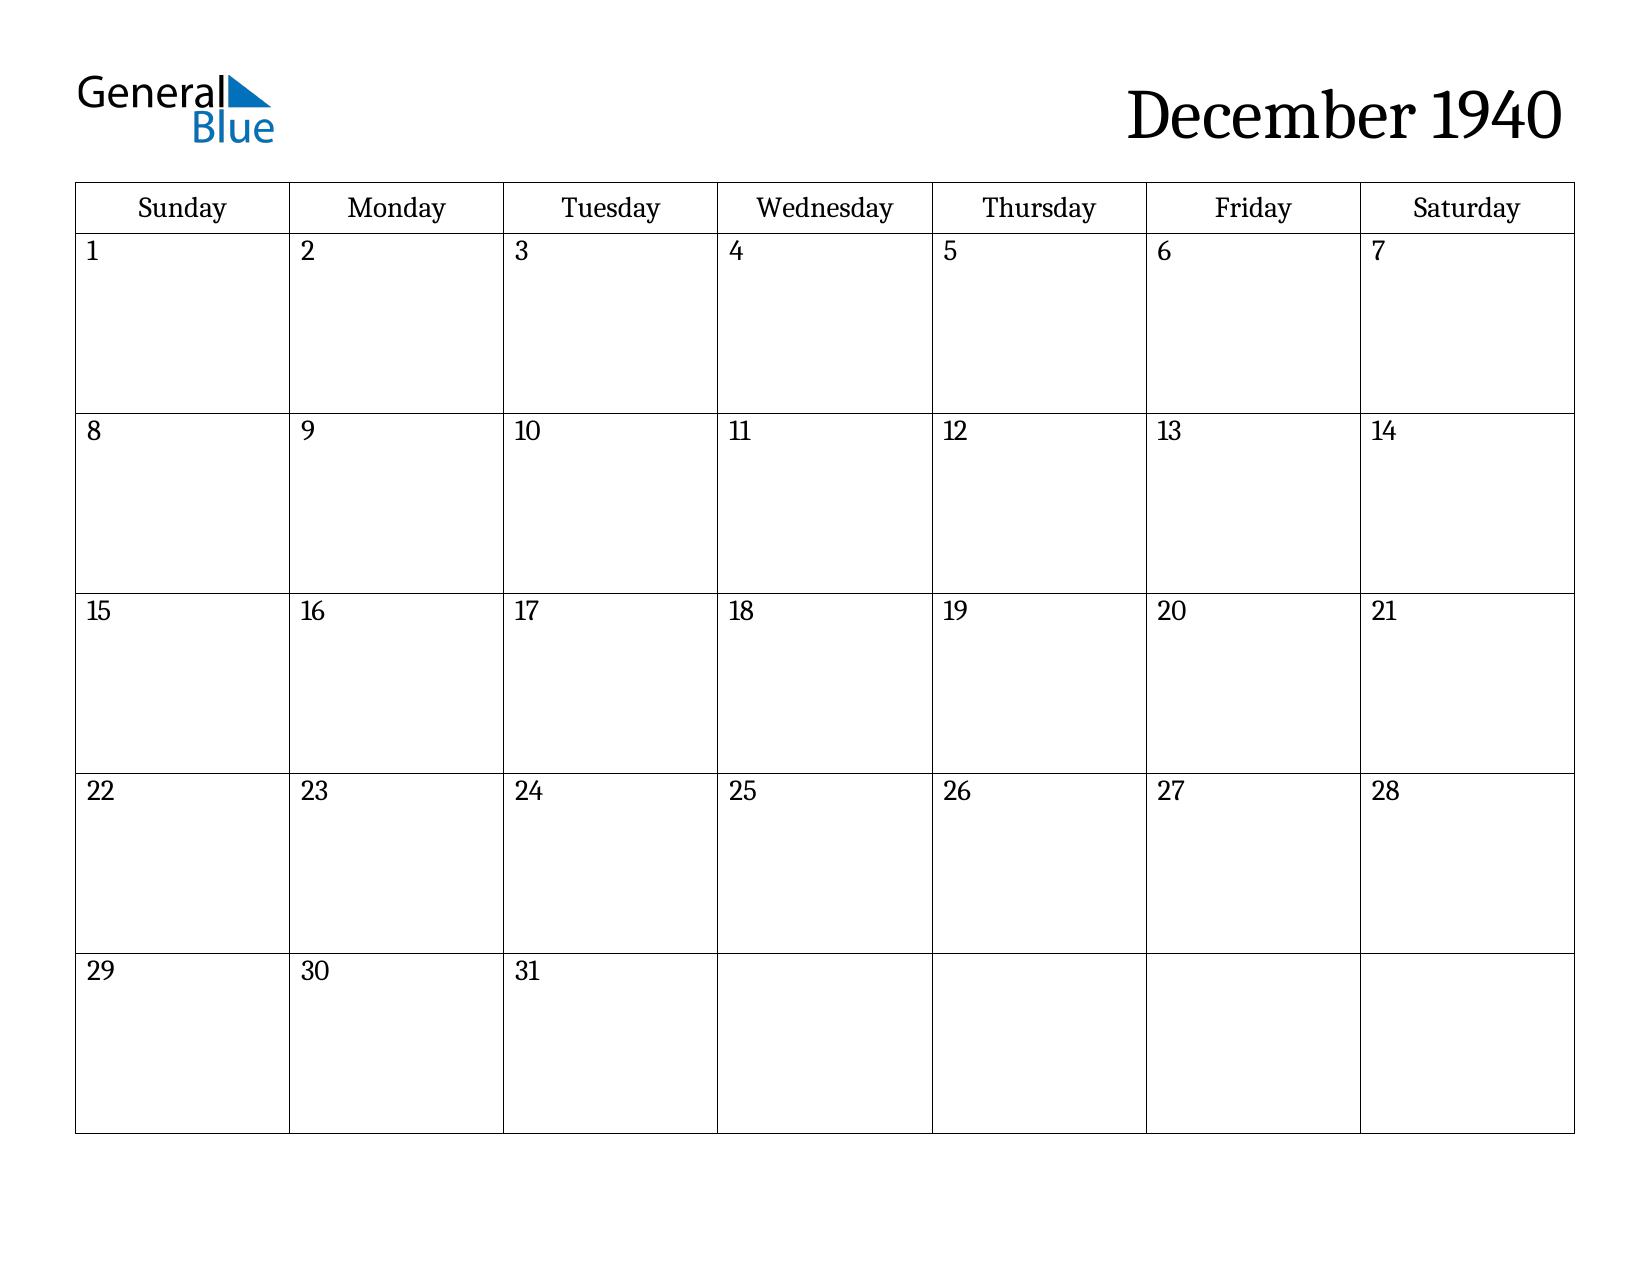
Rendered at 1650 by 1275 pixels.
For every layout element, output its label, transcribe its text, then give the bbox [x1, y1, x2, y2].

table_cell [290, 988, 503, 1133]
table_cell 22 [76, 774, 289, 807]
table_cell 3 [504, 234, 717, 267]
table_cell [504, 988, 717, 1133]
table_cell [76, 627, 289, 773]
table_cell Thursday [933, 183, 1146, 233]
table_cell 19 [933, 594, 1146, 627]
table_cell 5 [933, 234, 1146, 267]
table_header December 1940 [504, 75, 1574, 182]
table_cell [1147, 448, 1360, 593]
table_cell [1147, 988, 1360, 1133]
table_cell [1361, 448, 1574, 593]
table_cell 11 [718, 414, 932, 447]
table_cell Tuesday [504, 183, 717, 233]
table_cell 24 [504, 774, 717, 807]
table_cell [933, 808, 1146, 953]
table_cell 16 [290, 594, 503, 627]
table_cell [1147, 627, 1360, 773]
table_cell [933, 627, 1146, 773]
table_cell [290, 627, 503, 773]
table_cell [933, 988, 1146, 1133]
table_cell 8 [76, 414, 289, 447]
table_cell 30 [290, 954, 503, 987]
table_cell [290, 448, 503, 593]
table_cell [290, 808, 503, 953]
table_cell 29 [76, 954, 289, 987]
table_cell Sunday [76, 183, 289, 233]
table_cell [290, 267, 503, 413]
table_cell [718, 808, 932, 953]
table_cell 31 [504, 954, 717, 987]
table_cell 7 [1361, 234, 1574, 267]
table_cell [1147, 808, 1360, 953]
table_cell 28 [1361, 774, 1574, 807]
table_cell 13 [1147, 414, 1360, 447]
table_cell 21 [1361, 594, 1574, 627]
table_cell [1361, 988, 1574, 1133]
table_cell [1361, 808, 1574, 953]
table_cell Wednesday [718, 183, 932, 233]
table_cell [76, 267, 289, 413]
table_cell [504, 267, 717, 413]
table_cell 18 [718, 594, 932, 627]
table_cell [504, 808, 717, 953]
table_cell [1361, 627, 1574, 773]
table_cell [718, 448, 932, 593]
table_header [76, 75, 503, 182]
table_cell [504, 448, 717, 593]
table_cell [1361, 954, 1574, 987]
table_cell 17 [504, 594, 717, 627]
table_cell Saturday [1361, 183, 1574, 233]
table_cell [933, 267, 1146, 413]
table_cell [76, 988, 289, 1133]
table_cell 10 [504, 414, 717, 447]
table_cell [1361, 267, 1574, 413]
table_cell 23 [290, 774, 503, 807]
picture [78, 75, 274, 143]
table_cell Monday [290, 183, 503, 233]
table_cell 2 [290, 234, 503, 267]
table_cell 20 [1147, 594, 1360, 627]
table_cell 26 [933, 774, 1146, 807]
table_cell [718, 988, 932, 1133]
table_cell [76, 448, 289, 593]
table_cell [1147, 267, 1360, 413]
table_cell [933, 954, 1146, 987]
table_cell 15 [76, 594, 289, 627]
table_cell [933, 448, 1146, 593]
table_cell 12 [933, 414, 1146, 447]
table_cell Friday [1147, 183, 1360, 233]
table_cell [718, 627, 932, 773]
table_cell [76, 808, 289, 953]
table_cell [1147, 954, 1360, 987]
table_cell 4 [718, 234, 932, 267]
table_cell 9 [290, 414, 503, 447]
table_cell [504, 627, 717, 773]
table_cell 1 [76, 234, 289, 267]
table_cell 27 [1147, 774, 1360, 807]
table_cell 6 [1147, 234, 1360, 267]
table_cell 25 [718, 774, 932, 807]
table_cell [718, 954, 932, 987]
table_cell 14 [1361, 414, 1574, 447]
table_cell [718, 267, 932, 413]
